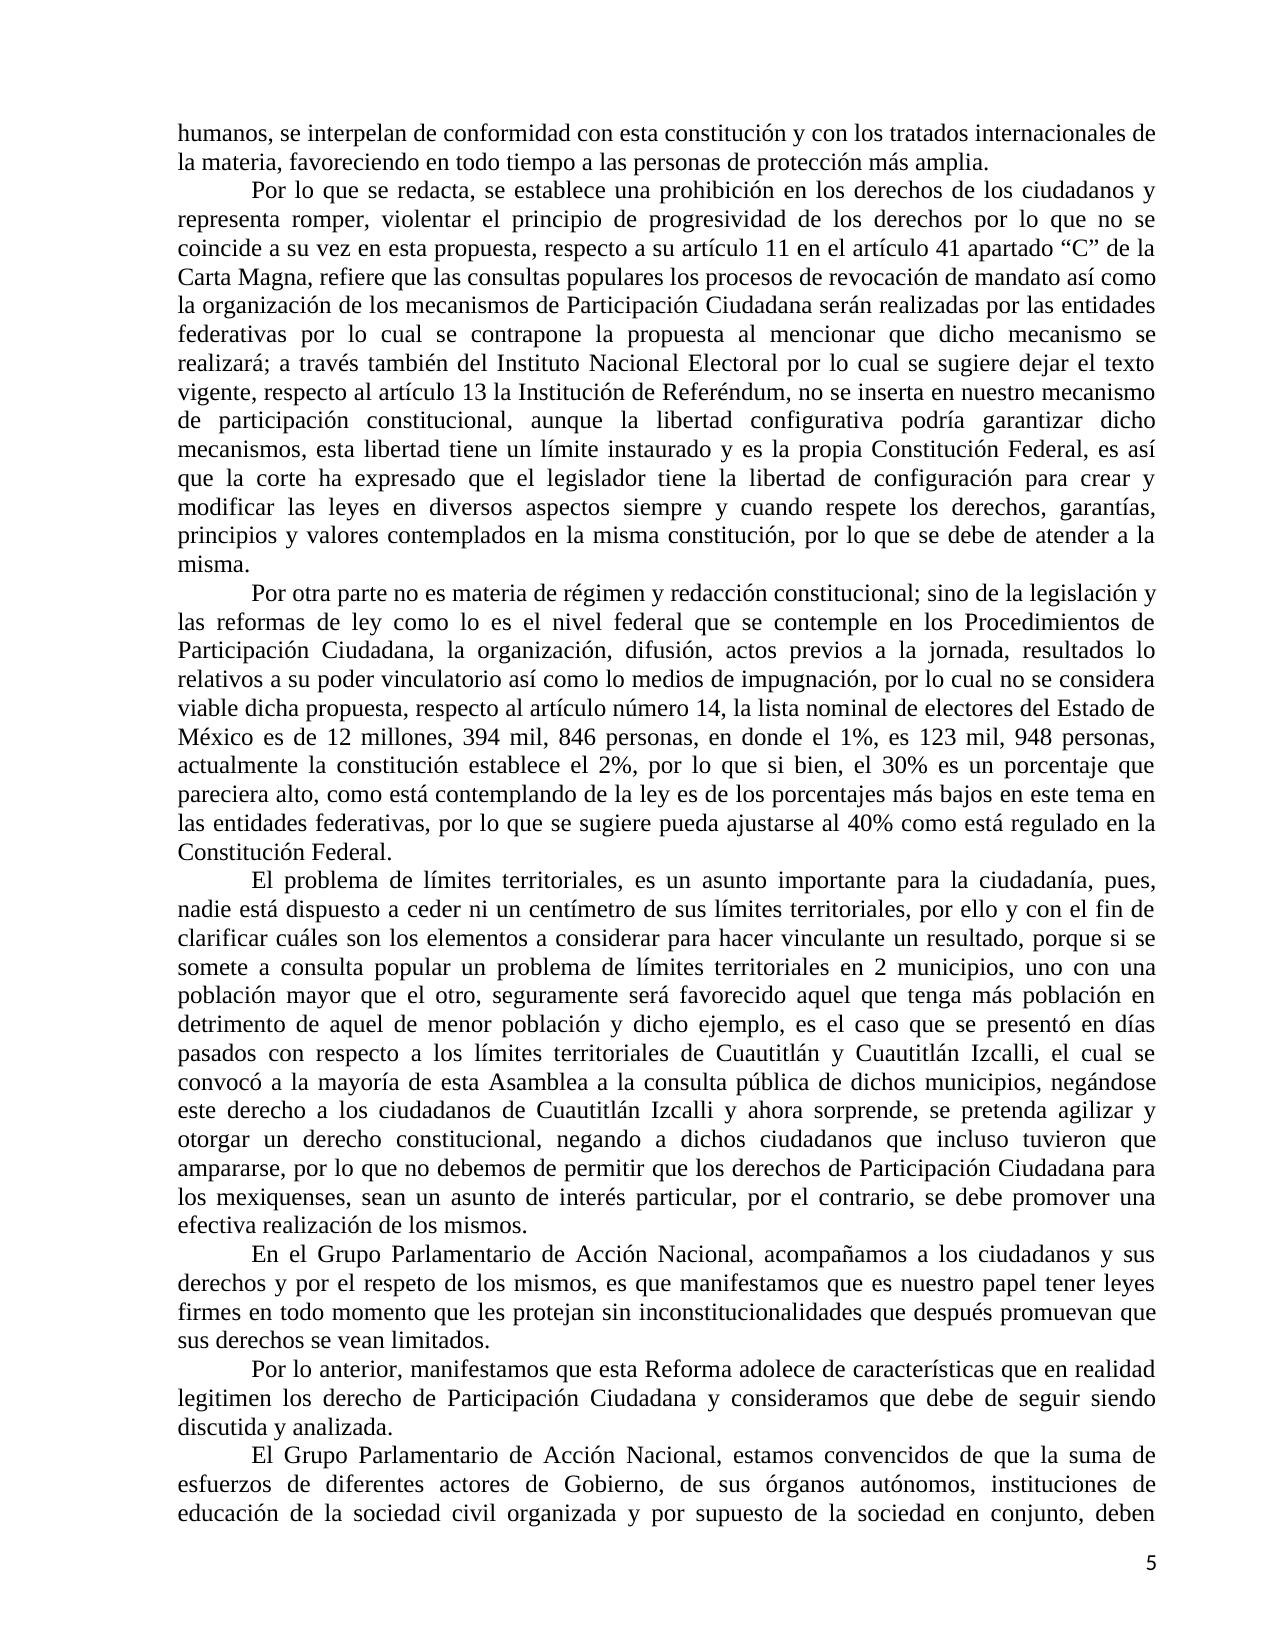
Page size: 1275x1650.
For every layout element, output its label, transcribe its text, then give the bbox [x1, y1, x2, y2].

text Por otra parte no es materia de régimen y redacción constitucional; sino de la legislación y las reformas de ley como lo es el nivel federal que se contemple en los Procedimientos de Participación Ciudadana, la organización, difusión, actos previos a la jornada, resultados lo relativos a su poder vinculatorio así como lo medios de impugnación, por lo cual no se considera viable dicha propuesta, respecto al artículo número 14, la lista nominal de electores del Estado de México es de 12 millones, 394 mil, 846 personas, en donde el 1%, es 123 mil, 948 personas, actualmente la constitución establece el 2%, por lo que si bien, el 30% es un porcentaje que pareciera alto, como está contemplando de la ley es de los porcentajes más bajos en este tema en las entidades federativas, por lo que se sugiere pueda ajustarse al 40% como está regulado en la Constitución Federal. [177, 578, 1157, 866]
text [177, 1441, 1157, 1527]
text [177, 118, 1157, 176]
text El problema de límites territoriales, es un asunto importante para la ciudadanía, pues, nadie está dispuesto a ceder ni un centímetro de sus límites territoriales, por ello y con el fin de clarificar cuáles son los elementos a considerar para hacer vinculante un resultado, porque si se somete a consulta popular un problema de límites territoriales en 2 municipios, uno con una población mayor que el otro, seguramente será favorecido aquel que tenga más población en detrimento de aquel de menor población y dicho ejemplo, es el caso que se presentó en días pasados con respecto a los límites territoriales de Cuautitlán y Cuautitlán Izcalli, el cual se convocó a la mayoría de esta Asamblea a la consulta pública de dichos municipios, negándose este derecho a los ciudadanos de Cuautitlán Izcalli y ahora sorprende, se pretenda agilizar y otorgar un derecho constitucional, negando a dichos ciudadanos que incluso tuvieron que ampararse, por lo que no debemos de permitir que los derechos de Participación Ciudadana para los mexiquenses, sean un asunto de interés particular, por el contrario, se debe promover una efectiva realización de los mismos. [177, 866, 1157, 1239]
text Por lo que se redacta, se establece una prohibición en los derechos de los ciudadanos y representa romper, violentar el principio de progresividad de los derechos por lo que no se coincide a su vez en esta propuesta, respecto a su artículo 11 en el artículo 41 apartado “C” de la Carta Magna, refiere que las consultas populares los procesos de revocación de mandato así como la organización de los mecanismos de Participación Ciudadana serán realizadas por las entidades federativas por lo cual se contrapone la propuesta al mencionar que dicho mecanismo se realizará; a través también del Instituto Nacional Electoral por lo cual se sugiere dejar el texto vigente, respecto al artículo 13 la Institución de Referéndum, no se inserta en nuestro mecanismo de participación constitucional, aunque la libertad configurativa podría garantizar dicho mecanismos, esta libertad tiene un límite instaurado y es la propia Constitución Federal, es así que la corte ha expresado que el legislador tiene la libertad de configuración para crear y modificar las leyes en diversos aspectos siempre y cuando respete los derechos, garantías, principios y valores contemplados en la misma constitución, por lo que se debe de atender a la misma. [177, 176, 1157, 578]
text Por lo anterior, manifestamos que esta Reforma adolece de características que en realidad legitimen los derecho de Participación Ciudadana y consideramos que debe de seguir siendo discutida y analizada. [177, 1354, 1157, 1441]
text En el Grupo Parlamentario de Acción Nacional, acompañamos a los ciudadanos y sus derechos y por el respeto de los mismos, es que manifestamos que es nuestro papel tener leyes firmes en todo momento que les protejan sin inconstitucionalidades que después promuevan que sus derechos se vean limitados. [177, 1239, 1157, 1354]
